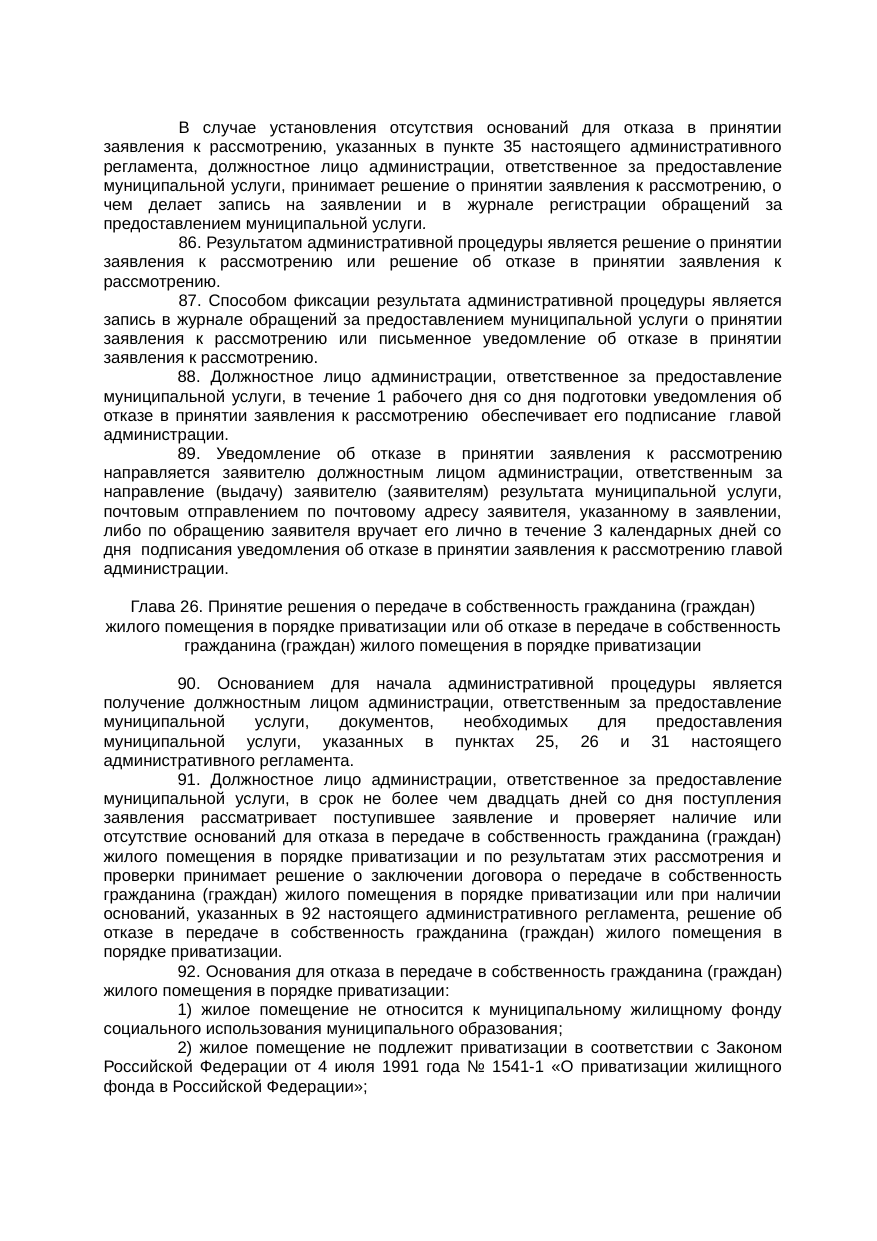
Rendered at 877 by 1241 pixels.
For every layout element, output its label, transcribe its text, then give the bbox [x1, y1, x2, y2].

text В случае установления отсутствия оснований для отказа в принятии заявления к рассмотрению, указанных в пункте 35 настоящего административного регламента, должностное лицо администрации, ответственное за предоставление муниципальной услуги, принимает решение о принятии заявления к рассмотрению, о чем делает запись на заявлении и в журнале регистрации обращений за предоставлением муниципальной услуги. [103, 118, 782, 233]
text 91. Должностное лицо администрации, ответственное за предоставление муниципальной услуги, в срок не более чем двадцать дней со дня поступления заявления рассматривает поступившее заявление и проверяет наличие или отсутствие оснований для отказа в передаче в собственность гражданина (граждан) жилого помещения в порядке приватизации и по результатам этих рассмотрения и проверки принимает решение о заключении договора о передаче в собственность гражданина (граждан) жилого помещения в порядке приватизации или при наличии оснований, указанных в 92 настоящего административного регламента, решение об отказе в передаче в собственность гражданина (граждан) жилого помещения в порядке приватизации. [103, 770, 782, 961]
text 87. Способом фиксации результата административной процедуры является запись в журнале обращений за предоставлением муниципальной услуги о принятии заявления к рассмотрению или письменное уведомление об отказе в принятии заявления к рассмотрению. [103, 291, 782, 367]
text 86. Результатом административной процедуры является решение о принятии заявления к рассмотрению или решение об отказе в принятии заявления к рассмотрению. [103, 233, 782, 291]
text 1) жилое помещение не относится к муниципальному жилищному фонду социального использования муниципального образования; [103, 1000, 782, 1038]
text 2) жилое помещение не подлежит приватизации в соответствии с Законом Российской Федерации от 4 июля 1991 года № 1541-1 «О приватизации жилищного фонда в Российской Федерации»; [103, 1038, 782, 1096]
text Глава 26. Принятие решения о передаче в собственность гражданина (граждан) жилого помещения в порядке приватизации или об отказе в передаче в собственность гражданина (граждан) жилого помещения в порядке приватизации [103, 597, 782, 655]
text 90. Основанием для начала административной процедуры является получение должностным лицом администрации, ответственным за предоставление муниципальной услуги, документов, необходимых для предоставления муниципальной услуги, указанных в пунктах 25, 26 и 31 настоящего административного регламента. [103, 674, 782, 770]
text 92. Основания для отказа в передаче в собственность гражданина (граждан) жилого помещения в порядке приватизации: [103, 961, 782, 1000]
text 88. Должностное лицо администрации, ответственное за предоставление муниципальной услуги, в течение 1 рабочего дня со дня подготовки уведомления об отказе в принятии заявления к рассмотрению обеспечивает его подписание главой администрации. [103, 367, 782, 444]
text 89. Уведомление об отказе в принятии заявления к рассмотрению направляется заявителю должностным лицом администрации, ответственным за направление (выдачу) заявителю (заявителям) результата муниципальной услуги, почтовым отправлением по почтовому адресу заявителя, указанному в заявлении, либо по обращению заявителя вручает его лично в течение 3 календарных дней со дня подписания уведомления об отказе в принятии заявления к рассмотрению главой администрации. [103, 444, 782, 578]
